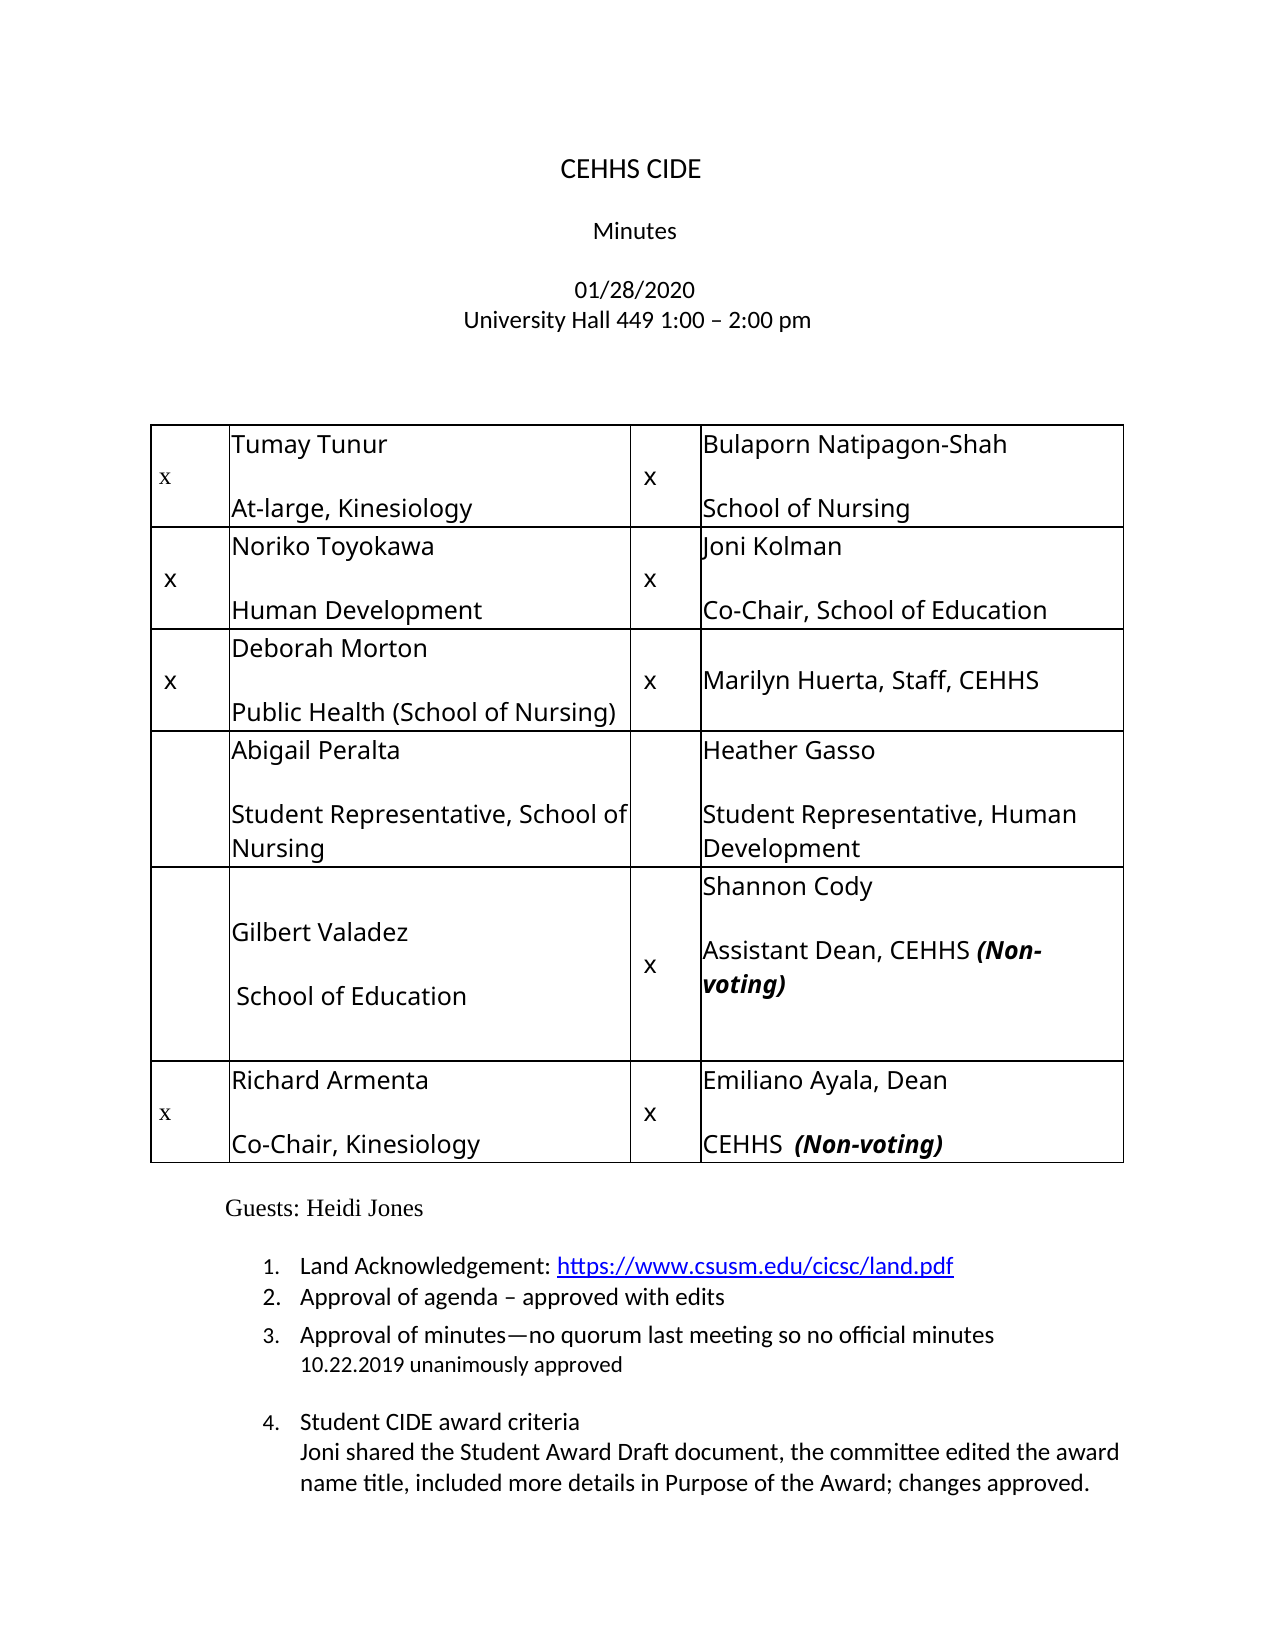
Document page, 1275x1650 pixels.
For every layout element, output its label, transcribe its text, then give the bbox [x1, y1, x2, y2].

table_cell [631, 732, 700, 866]
table_cell Richard Armenta Co-Chair, Kinesiology [230, 1062, 630, 1162]
text CEHHS CIDE [150, 150, 1125, 186]
table_cell x [631, 1062, 700, 1162]
table_cell Abigail Peralta Student Representative, School of Nursing [230, 732, 630, 866]
table_cell Emiliano Ayala, Dean CEHHS (Non-voting) [702, 1062, 1123, 1162]
table_cell [152, 732, 229, 866]
table_cell [152, 868, 229, 1060]
table_cell Deborah Morton Public Health (School of Nursing) [230, 630, 630, 730]
text 01/28/2020 [150, 274, 1125, 304]
table_header Tumay Tunur At-large, Kinesiology [230, 426, 630, 526]
table_cell x [152, 630, 229, 730]
table_header Bulaporn Natipagon-Shah School of Nursing [702, 426, 1123, 526]
list Approval of minutes—no quorum last meeting so no official minutes [262, 1319, 1125, 1350]
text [300, 1436, 1125, 1497]
list Student CIDE award criteria [262, 1406, 1125, 1436]
table_cell Gilbert Valadez School of Education [230, 868, 630, 1060]
table_cell Joni Kolman Co-Chair, School of Education [702, 528, 1123, 628]
table_cell x [631, 868, 700, 1060]
table_header x [152, 426, 229, 526]
list Approval of agenda – approved with edits [262, 1281, 1125, 1312]
table_cell Marilyn Huerta, Staff, CEHHS [702, 630, 1123, 730]
table_cell x [152, 528, 229, 628]
table_cell Shannon Cody Assistant Dean, CEHHS (Non-voting) [702, 868, 1123, 1060]
table_cell Noriko Toyokawa Human Development [230, 528, 630, 628]
text Guests: Heidi Jones [150, 1193, 1125, 1221]
text University Hall 449 1:00 – 2:00 pm [150, 304, 1125, 335]
table_cell x [631, 528, 700, 628]
table_cell Heather Gasso Student Representative, Human Development [702, 732, 1123, 866]
table_header x [631, 426, 700, 526]
table_cell x [631, 630, 700, 730]
table_cell x [152, 1062, 229, 1162]
text Minutes [150, 215, 1125, 245]
text 10.22.2019 unanimously approved [300, 1350, 1125, 1378]
list Land Acknowledgement: https://www.csusm.edu/cicsc/land.pdf [262, 1251, 1125, 1281]
